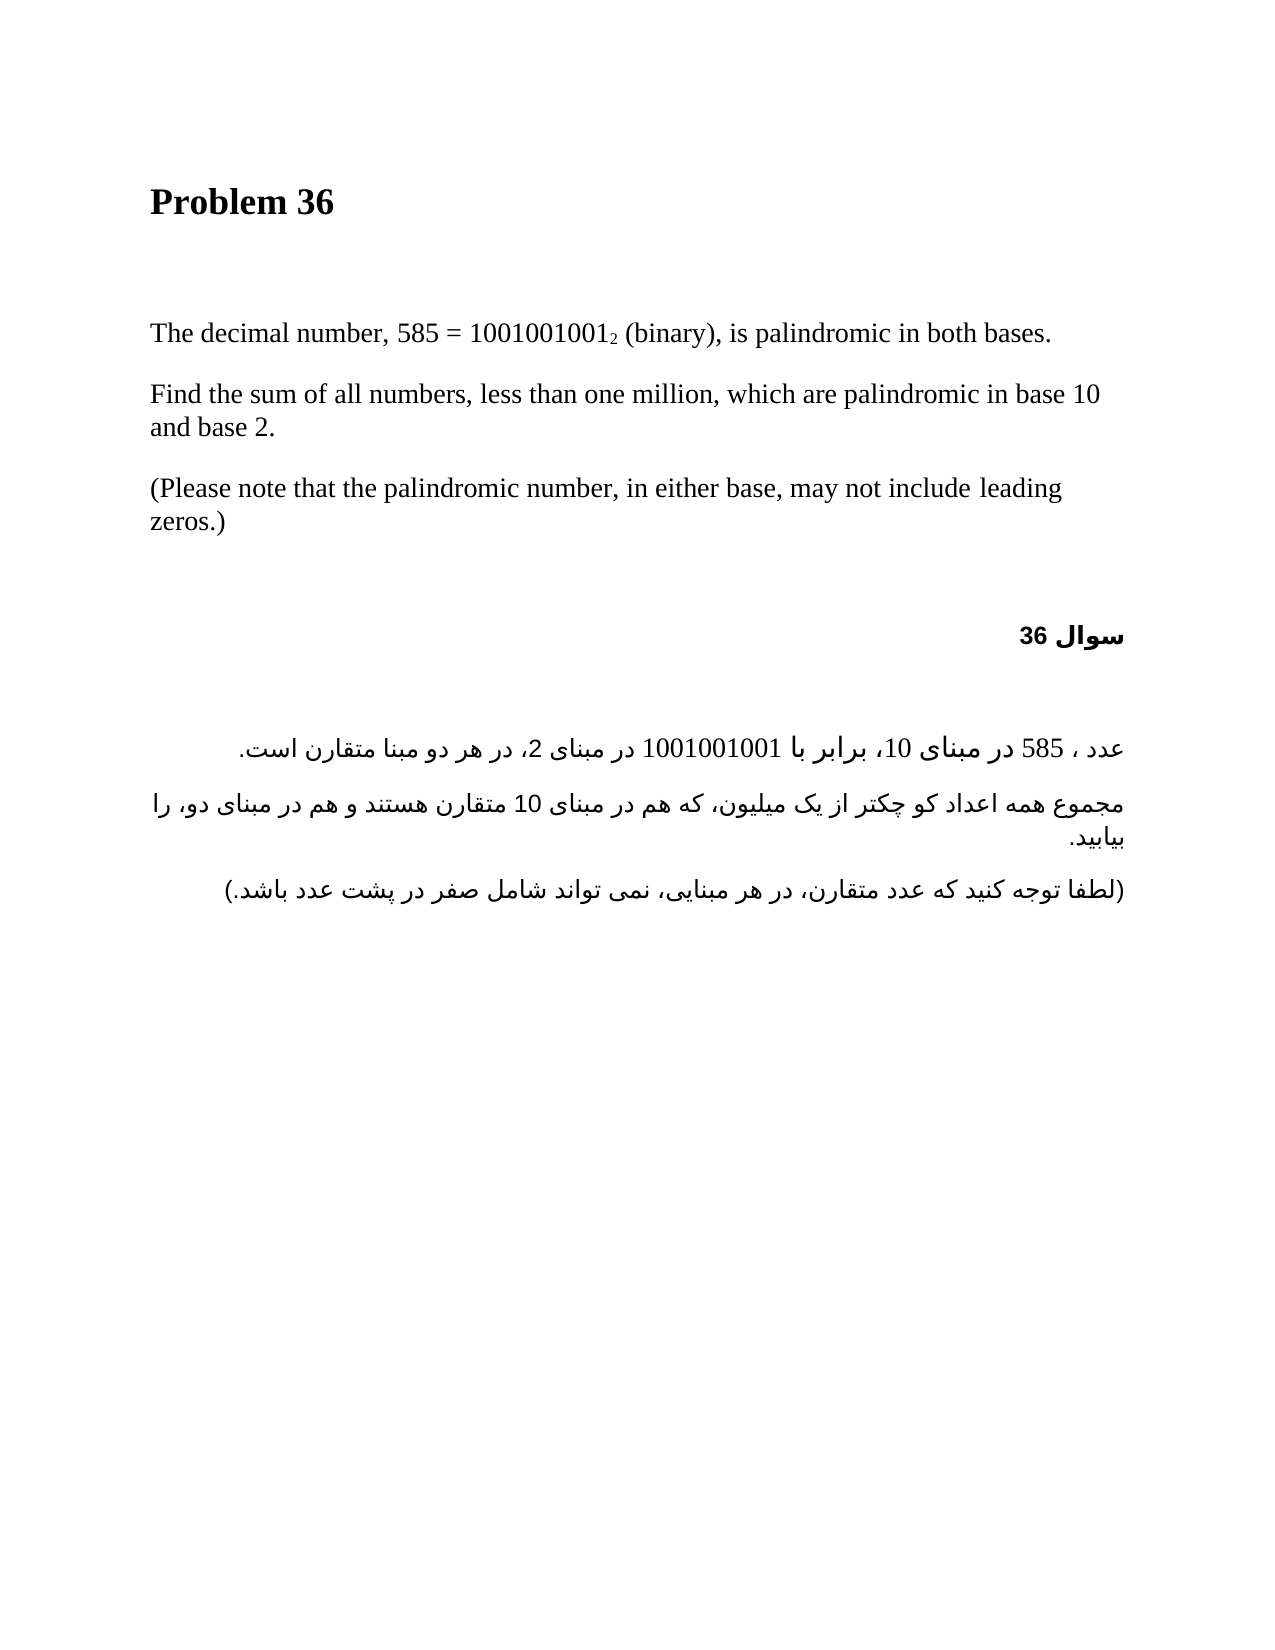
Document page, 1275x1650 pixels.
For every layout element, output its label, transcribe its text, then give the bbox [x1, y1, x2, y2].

text سوال 36 [150, 621, 1125, 650]
text The decimal number, 585 = 10010010012 (binary), is palindromic in both bases. [150, 316, 1125, 348]
text (Please note that the palindromic number, in either base, may not include leading zeros.) [150, 471, 1125, 536]
text عدد ، 585 در مبنای 10، برابر با 1001001001 در مبنای 2، در هر دو مبنا متقارن است. [150, 731, 1125, 763]
text (لطفا توجه کنید که عدد متقارن، در هر مبنایی، نمی تواند شامل صفر در پشت عدد باشد.) [150, 876, 1125, 904]
text Find the sum of all numbers, less than one million, which are palindromic in base 10 and base 2. [150, 377, 1125, 442]
subtitle Problem 36 [150, 179, 1125, 222]
text مجموع همه اعداد کو چکتر از یک میلیون، که هم در مبنای 10 متقارن هستند و هم در مبنای دو، را بیابید. [150, 789, 1125, 850]
